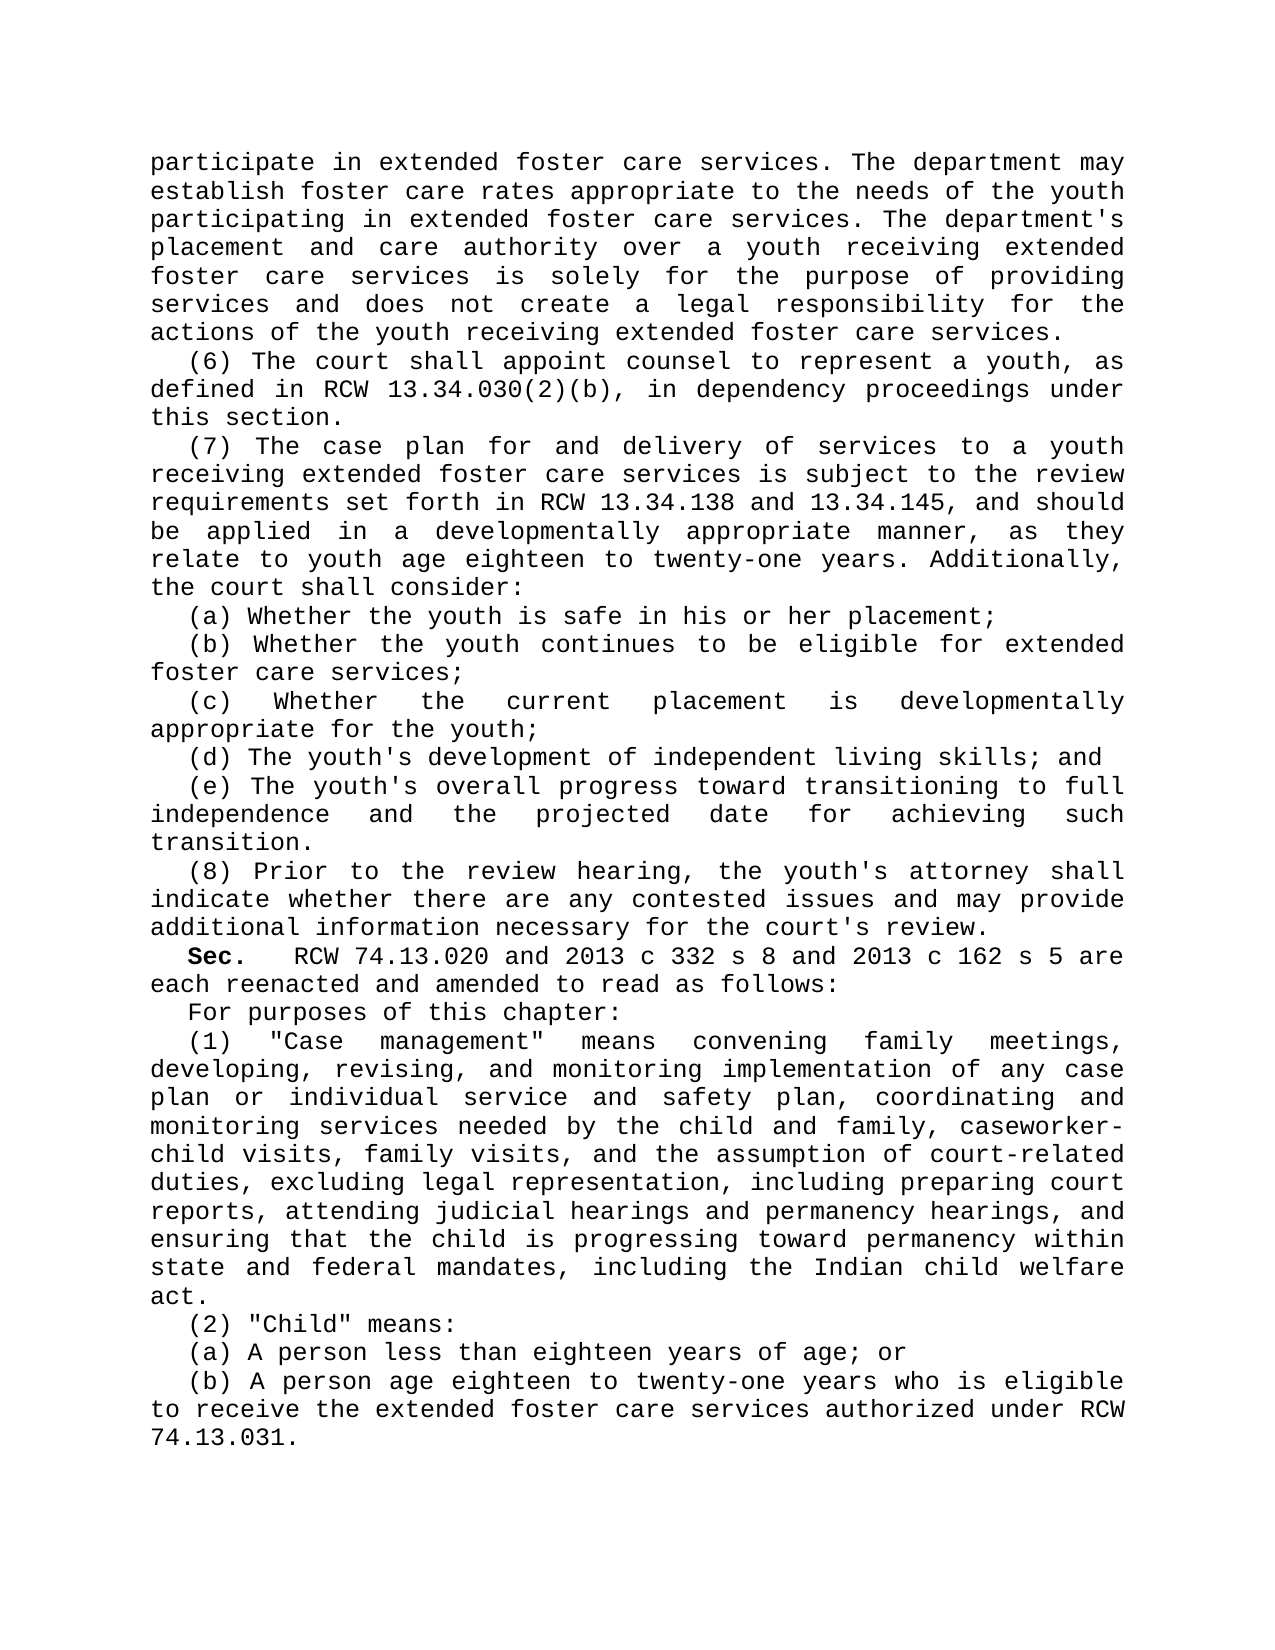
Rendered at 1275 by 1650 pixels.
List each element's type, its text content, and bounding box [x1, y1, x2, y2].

text (7) The case plan for and delivery of services to a youth receiving extended foster care services is subject to the review requirements set forth in RCW 13.34.138 and 13.34.145, and should be applied in a developmentally appropriate manner, as they relate to youth age eighteen to twenty-one years. Additionally, the court shall consider: [150, 433, 1125, 603]
text For purposes of this chapter: [150, 1000, 1125, 1028]
text (c) Whether the current placement is developmentally appropriate for the youth; [150, 688, 1125, 745]
text (b) Whether the youth continues to be eligible for extended foster care services; [150, 632, 1125, 688]
text (d) The youth's development of independent living skills; and [150, 745, 1125, 773]
text (1) "Case management" means convening family meetings, developing, revising, and monitoring implementation of any case plan or individual service and safety plan, coordinating and monitoring services needed by the child and family, caseworker-child visits, family visits, and the assumption of court-related duties, excluding legal representation, including preparing court reports, attending judicial hearings and permanency hearings, and ensuring that the child is progressing toward permanency within state and federal mandates, including the Indian child welfare act. [150, 1028, 1125, 1312]
text (8) Prior to the review hearing, the youth's attorney shall indicate whether there are any contested issues and may provide additional information necessary for the court's review. [150, 858, 1125, 943]
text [150, 150, 1125, 348]
text Sec. RCW 74.13.020 and 2013 c 332 s 8 and 2013 c 162 s 5 are each reenacted and amended to read as follows: [150, 943, 1125, 1000]
text (6) The court shall appoint counsel to represent a youth, as defined in RCW 13.34.030(2)(b), in dependency proceedings under this section. [150, 348, 1125, 433]
text (2) "Child" means: [150, 1312, 1125, 1340]
text (a) Whether the youth is safe in his or her placement; [150, 603, 1125, 632]
text (e) The youth's overall progress toward transitioning to full independence and the projected date for achieving such transition. [150, 773, 1125, 858]
text (a) A person less than eighteen years of age; or [150, 1340, 1125, 1368]
text (b) A person age eighteen to twenty-one years who is eligible to receive the extended foster care services authorized under RCW 74.13.031. [150, 1368, 1125, 1453]
